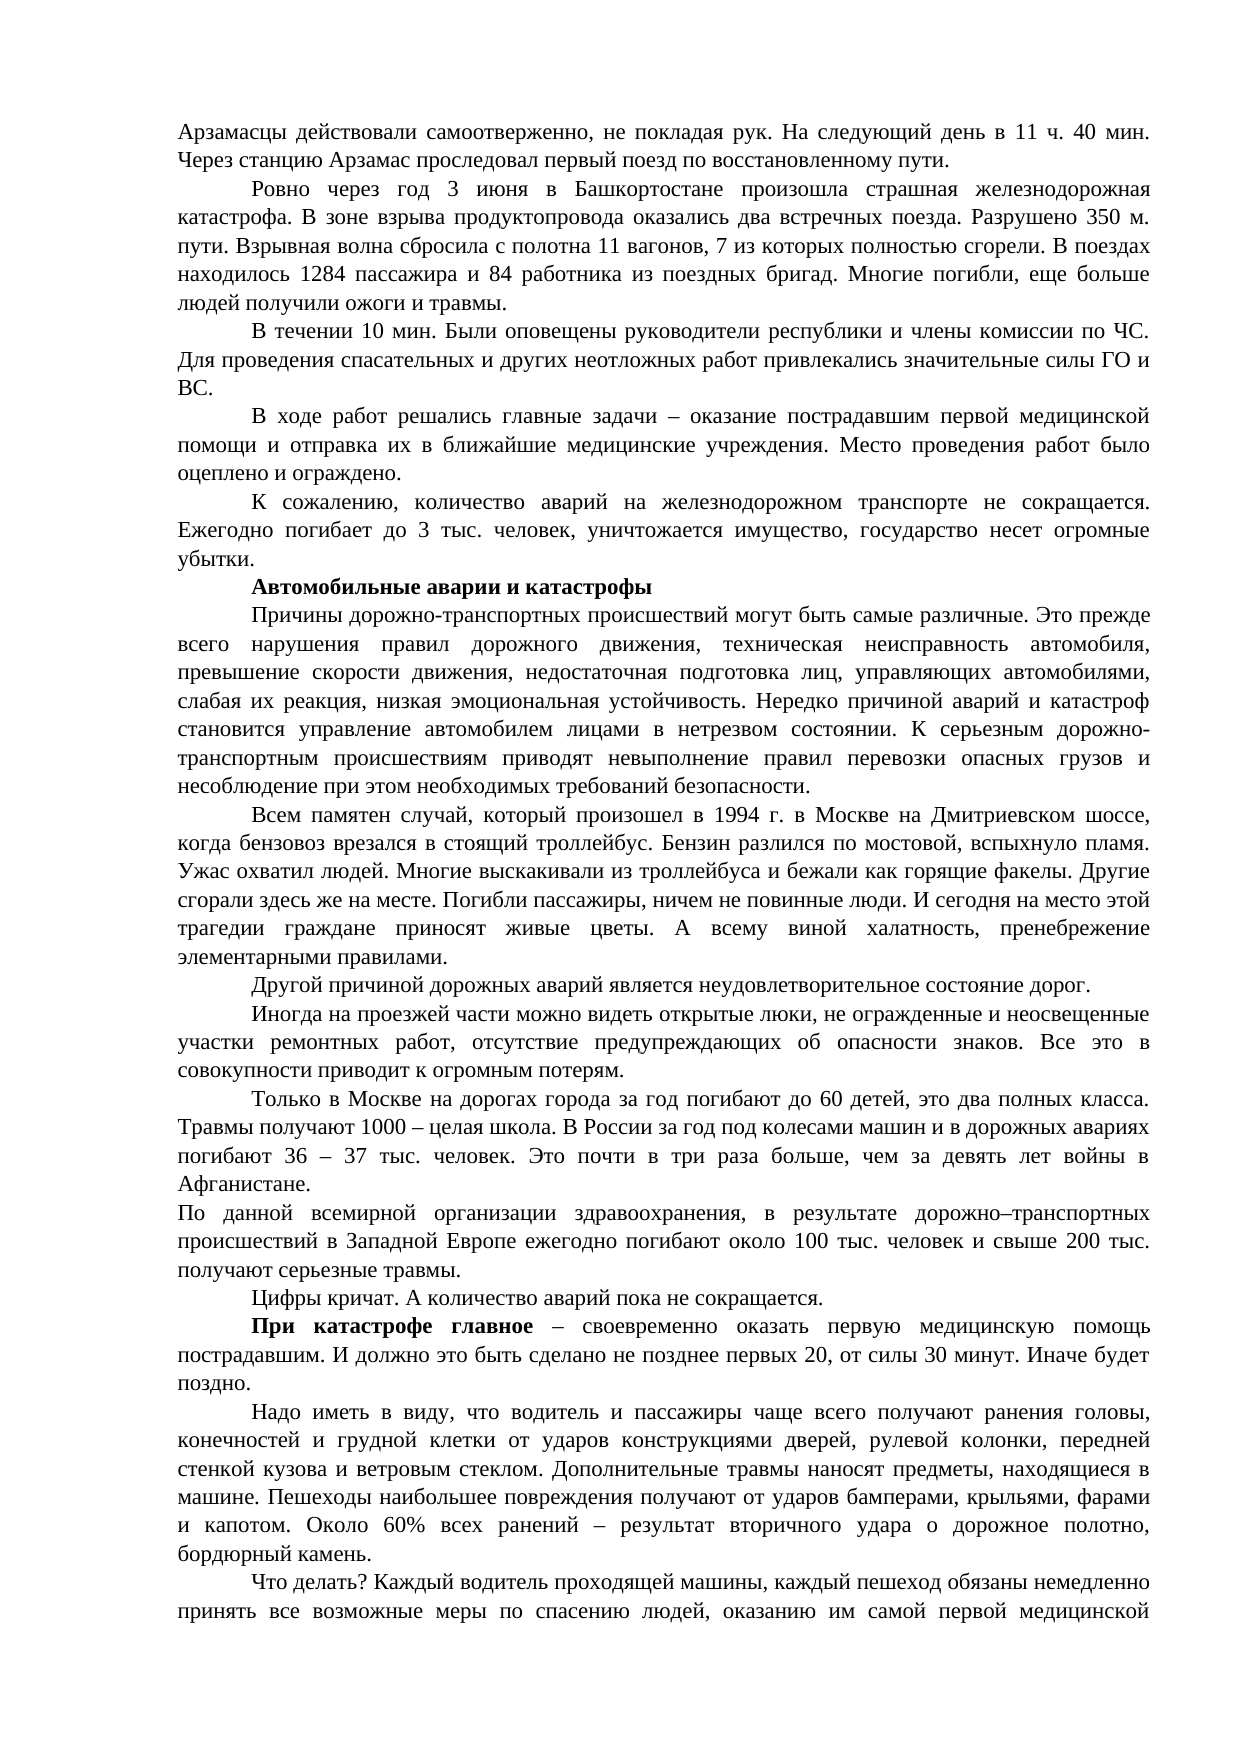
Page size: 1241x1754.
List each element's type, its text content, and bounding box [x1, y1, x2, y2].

text Другой причиной дорожных аварий является неудовлетворительное состояние дорог. [177, 971, 1152, 998]
text В течении 10 мин. Были оповещены руководители республики и члены комиссии по ЧС. Для проведения спасательных и других неотложных работ привлекались значительные силы ГО и ВС. [177, 317, 1152, 400]
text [177, 118, 1152, 173]
text Всем памятен случай, который произошел в 1994 г. в Москве на Дмитриевском шоссе, когда бензовоз врезался в стоящий троллейбус. Бензин разлился по мостовой, вспыхнуло пламя. Ужас охватил людей. Многие выскакивали из троллейбуса и бежали как горящие факелы. Другие сгорали здесь же на месте. Погибли пассажиры, ничем не повинные люди. И сегодня на место этой трагедии граждане приносят живые цветы. А всему виной халатность, пренебрежение элементарными правилами. [177, 801, 1152, 969]
text Автомобильные аварии и катастрофы [177, 573, 1152, 599]
text Ровно через год 3 июня в Башкортостане произошла страшная железнодорожная катастрофа. В зоне взрыва продуктопровода оказались два встречных поезда. Разрушено 350 м. пути. Взрывная волна сбросила с полотна 11 вагонов, 7 из которых полностью сгорели. В поездах находилось 1284 пассажира и 84 работника из поездных бригад. Многие погибли, еще больше людей получили ожоги и травмы. [177, 175, 1152, 315]
text Иногда на проезжей части можно видеть открытые люки, не огражденные и неосвещенные участки ремонтных работ, отсутствие предупреждающих об опасности знаков. Все это в совокупности приводит к огромным потерям. [177, 1000, 1152, 1083]
text Только в Москве на дорогах города за год погибают до 60 детей, это два полных класса. Травмы получают 1000 – целая школа. В России за год под колесами машин и в дорожных авариях погибают 36 – 37 тыс. человек. Это почти в три раза больше, чем за девять лет войны в Афганистане. [177, 1085, 1152, 1197]
text К сожалению, количество аварий на железнодорожном транспорте не сокращается. Ежегодно погибает до 3 тыс. человек, уничтожается имущество, государство несет огромные убытки. [177, 488, 1152, 571]
text Причины дорожно-транспортных происшествий могут быть самые различные. Это прежде всего нарушения правил дорожного движения, техническая неисправность автомобиля, превышение скорости движения, недостаточная подготовка лиц, управляющих автомобилями, слабая их реакция, низкая эмоциональная устойчивость. Нередко причиной аварий и катастроф становится управление автомобилем лицами в нетрезвом состоянии. К серьезным дорожно-транспортным происшествиям приводят невыполнение правил перевозки опасных грузов и несоблюдение при этом необходимых требований безопасности. [177, 602, 1152, 798]
text При катастрофе главное – своевременно оказать первую медицинскую помощь пострадавшим. И должно это быть сделано не позднее первых 20, от силы 30 минут. Иначе будет поздно. [177, 1312, 1152, 1396]
text В ходе работ решались главные задачи – оказание пострадавшим первой медицинской помощи и отправка их в ближайшие медицинские учреждения. Место проведения работ было оцеплено и ограждено. [177, 402, 1152, 486]
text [177, 1568, 1152, 1623]
text По данной всемирной организации здравоохранения, в результате дорожно–транспортных происшествий в Западной Европе ежегодно погибают около 100 тыс. человек и свыше 200 тыс. получают серьезные травмы. [177, 1199, 1152, 1282]
text Цифры кричат. А количество аварий пока не сокращается. [177, 1284, 1152, 1310]
text Надо иметь в виду, что водитель и пассажиры чаще всего получают ранения головы, конечностей и грудной клетки от ударов конструкциями дверей, рулевой колонки, передней стенкой кузова и ветровым стеклом. Дополнительные травмы наносят предметы, находящиеся в машине. Пешеходы наибольшее повреждения получают от ударов бамперами, крыльями, фарами и капотом. Около 60% всех ранений – результат вторичного удара о дорожное полотно, бордюрный камень. [177, 1398, 1152, 1566]
